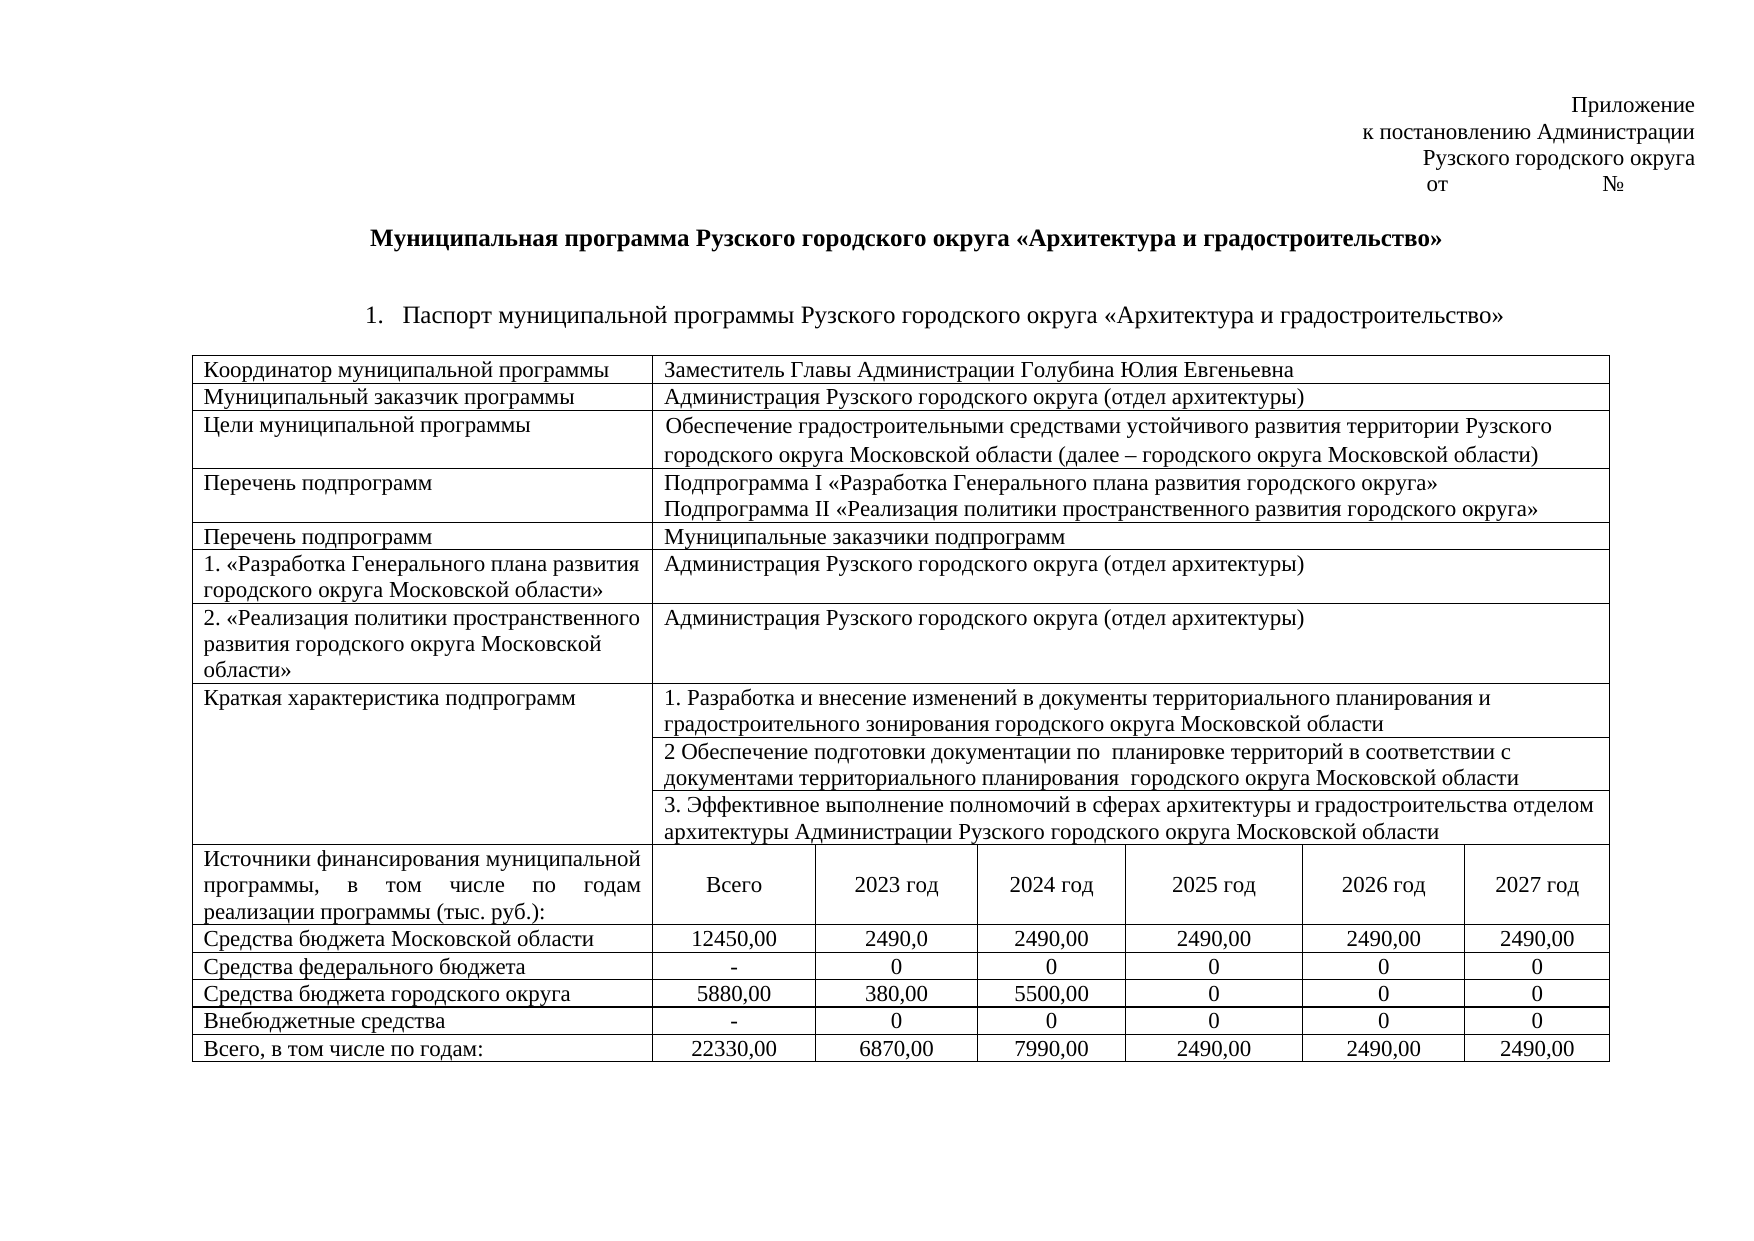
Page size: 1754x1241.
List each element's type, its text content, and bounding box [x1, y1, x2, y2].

table_cell 2490,00 [1126, 1035, 1302, 1061]
table_cell Перечень подпрограмм [193, 523, 652, 549]
table_cell 2490,0 [816, 925, 977, 952]
table_cell 0 [978, 1008, 1125, 1034]
table_cell Всего [653, 845, 815, 924]
title Приложение [118, 91, 1695, 118]
table_cell 0 [1126, 980, 1302, 1006]
table_cell Подпрограмма I «Разработка Генерального плана развития городского округа» Подпрограмма II «Реализация политики пространственного развития городского округа» [653, 469, 1609, 522]
table_cell 2490,00 [1303, 1035, 1464, 1061]
table_cell - [653, 953, 815, 979]
table_cell 12450,00 [653, 925, 815, 952]
table_cell 2027 год [1465, 845, 1609, 924]
table_cell 2 Обеспечение подготовки документации по планировке территорий в соответствии с документами территориального планирования городского округа Московской области [653, 738, 1609, 790]
table_cell 2. «Реализация политики пространственного развития городского округа Московской области» [193, 604, 652, 683]
table_cell 7990,00 [978, 1035, 1125, 1061]
table_cell 6870,00 [816, 1035, 977, 1061]
table_cell Администрация Рузского городского округа (отдел архитектуры) [653, 384, 1609, 410]
title к постановлению Администрации [118, 118, 1695, 144]
table_cell Источники финансирования муниципальной программы, в том числе по годам реализации программы (тыс. руб.): [193, 845, 652, 924]
table_cell 2026 год [1303, 845, 1464, 924]
table_cell 2023 год [816, 845, 977, 924]
table_cell 0 [816, 953, 977, 979]
title Муниципальная программа Рузского городского округа «Архитектура и градостроительство» [118, 223, 1695, 252]
table_cell 5880,00 [653, 980, 815, 1006]
table_cell Муниципальный заказчик программы [193, 384, 652, 410]
table_cell 0 [1126, 953, 1302, 979]
table_cell Краткая характеристика подпрограмм [193, 684, 652, 844]
table_cell 0 [1303, 1008, 1464, 1034]
table_cell 2490,00 [1126, 925, 1302, 952]
table_cell 0 [1303, 953, 1464, 979]
table_cell 380,00 [816, 980, 977, 1006]
table_cell 2490,00 [1465, 1035, 1609, 1061]
table_cell 2490,00 [1465, 925, 1609, 952]
table_header Заместитель Главы Администрации Голубина Юлия Евгеньевна [653, 356, 1609, 382]
table_cell Средства бюджета городского округа [193, 980, 652, 1006]
table_cell Муниципальные заказчики подпрограмм [653, 523, 1609, 549]
table_cell 5500,00 [978, 980, 1125, 1006]
table_cell 0 [1465, 1008, 1609, 1034]
table_cell Цели муниципальной программы [193, 411, 652, 468]
table_cell 1. «Разработка Генерального плана развития городского округа Московской области» [193, 550, 652, 603]
table_cell Администрация Рузского городского округа (отдел архитектуры) [653, 604, 1609, 683]
table_cell Всего, в том числе по годам: [193, 1035, 652, 1061]
text от № [118, 171, 1624, 197]
table_cell Средства бюджета Московской области [193, 925, 652, 952]
table_cell 2025 год [1126, 845, 1302, 924]
table_cell 0 [1126, 1008, 1302, 1034]
title Рузского городского округа [118, 144, 1695, 171]
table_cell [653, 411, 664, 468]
table_cell 22330,00 [653, 1035, 815, 1061]
table_cell 2024 год [978, 845, 1125, 924]
table_cell Перечень подпрограмм [193, 469, 652, 522]
table_cell 2490,00 [978, 925, 1125, 952]
table_cell 0 [978, 953, 1125, 979]
table_cell Администрация Рузского городского округа (отдел архитектуры) [653, 550, 1609, 603]
table_cell Средства федерального бюджета [193, 953, 652, 979]
table_cell - [653, 1008, 815, 1034]
table_cell Внебюджетные средства [193, 1008, 652, 1034]
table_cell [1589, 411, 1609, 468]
table_header Координатор муниципальной программы [193, 356, 652, 382]
table_cell 1. Разработка и внесение изменений в документы территориального планирования и градостроительного зонирования городского округа Московской области [653, 684, 1609, 737]
table_cell 2490,00 [1303, 925, 1464, 952]
table_cell 0 [1465, 953, 1609, 979]
table_cell 0 [1465, 980, 1609, 1006]
list Паспорт муниципальной программы Рузского городского округа «Архитектура и градостроительство» [174, 300, 1695, 329]
table_cell 3. Эффективное выполнение полномочий в сферах архитектуры и градостроительства отделом архитектуры Администрации Рузского городского округа Московской области [653, 791, 1609, 844]
table_cell 0 [816, 1008, 977, 1034]
table_cell 0 [1303, 980, 1464, 1006]
